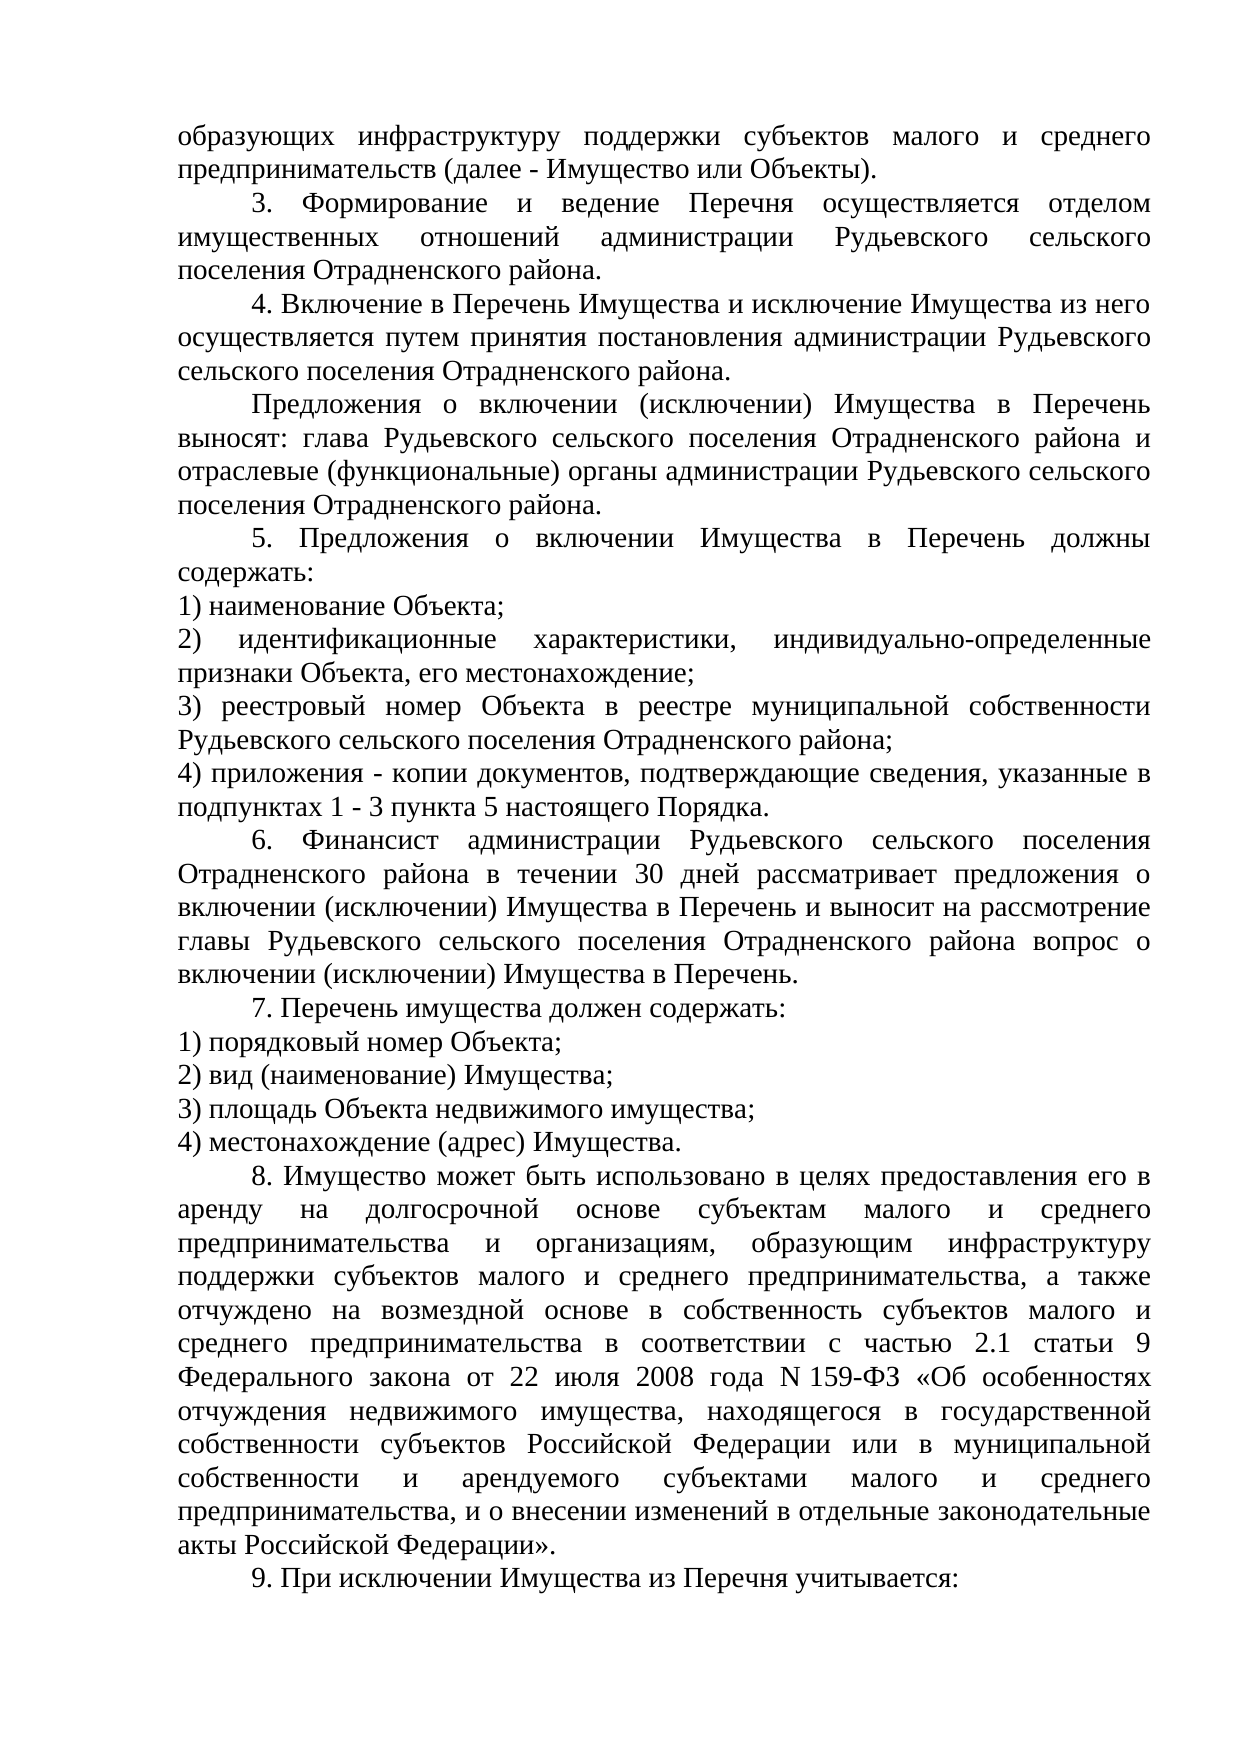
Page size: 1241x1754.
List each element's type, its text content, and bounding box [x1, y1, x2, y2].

text 4) приложения - копии документов, подтверждающие сведения, указанные в подпунктах 1 - 3 пункта 5 настоящего Порядка. [177, 755, 1152, 822]
text 7. Перечень имущества должен содержать: [177, 990, 1152, 1024]
text 1) наименование Объекта; [177, 588, 1152, 621]
text 9. При исключении Имущества из Перечня учитывается: [177, 1560, 1152, 1594]
text 3. Формирование и ведение Перечня осуществляется отделом имущественных отношений администрации Рудьевского сельского поселения Отрадненского района. [177, 185, 1152, 286]
text 4) местонахождение (адрес) Имущества. [177, 1124, 1152, 1158]
text 1) порядковый номер Объекта; [177, 1024, 1152, 1057]
text 2) идентификационные характеристики, индивидуально-определенные признаки Объекта, его местонахождение; [177, 621, 1152, 688]
text 3) площадь Объекта недвижимого имущества; [177, 1091, 1152, 1124]
text Предложения о включении (исключении) Имущества в Перечень выносят: глава Рудьевского сельского поселения Отрадненского района и отраслевые (функциональные) органы администрации Рудьевского сельского поселения Отрадненского района. [177, 386, 1152, 521]
text 6. Финансист администрации Рудьевского сельского поселения Отрадненского района в течении 30 дней рассматривает предложения о включении (исключении) Имущества в Перечень и выносит на рассмотрение главы Рудьевского сельского поселения Отрадненского района вопрос о включении (исключении) Имущества в Перечень. [177, 822, 1152, 990]
text 8. Имущество может быть использовано в целях предоставления его в аренду на долгосрочной основе субъектам малого и среднего предпринимательства и организациям, образующим инфраструктуру поддержки субъектов малого и среднего предпринимательства, а также отчуждено на возмездной основе в собственность субъектов малого и среднего предпринимательства в соответствии с частью 2.1 статьи 9 Федерального закона от 22 июля 2008 года N 159-ФЗ «Об особенностях отчуждения недвижимого имущества, находящегося в государственной собственности субъектов Российской Федерации или в муниципальной собственности и арендуемого субъектами малого и среднего предпринимательства, и о внесении изменений в отдельные законодательные акты Российской Федерации». [177, 1158, 1152, 1560]
text 2) вид (наименование) Имущества; [177, 1057, 1152, 1091]
text 5. Предложения о включении Имущества в Перечень должны содержать: [177, 521, 1152, 588]
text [177, 118, 1152, 185]
text 4. Включение в Перечень Имущества и исключение Имущества из него осуществляется путем принятия постановления администрации Рудьевского сельского поселения Отрадненского района. [177, 286, 1152, 386]
text 3) реестровый номер Объекта в реестре муниципальной собственности Рудьевского сельского поселения Отрадненского района; [177, 688, 1152, 755]
